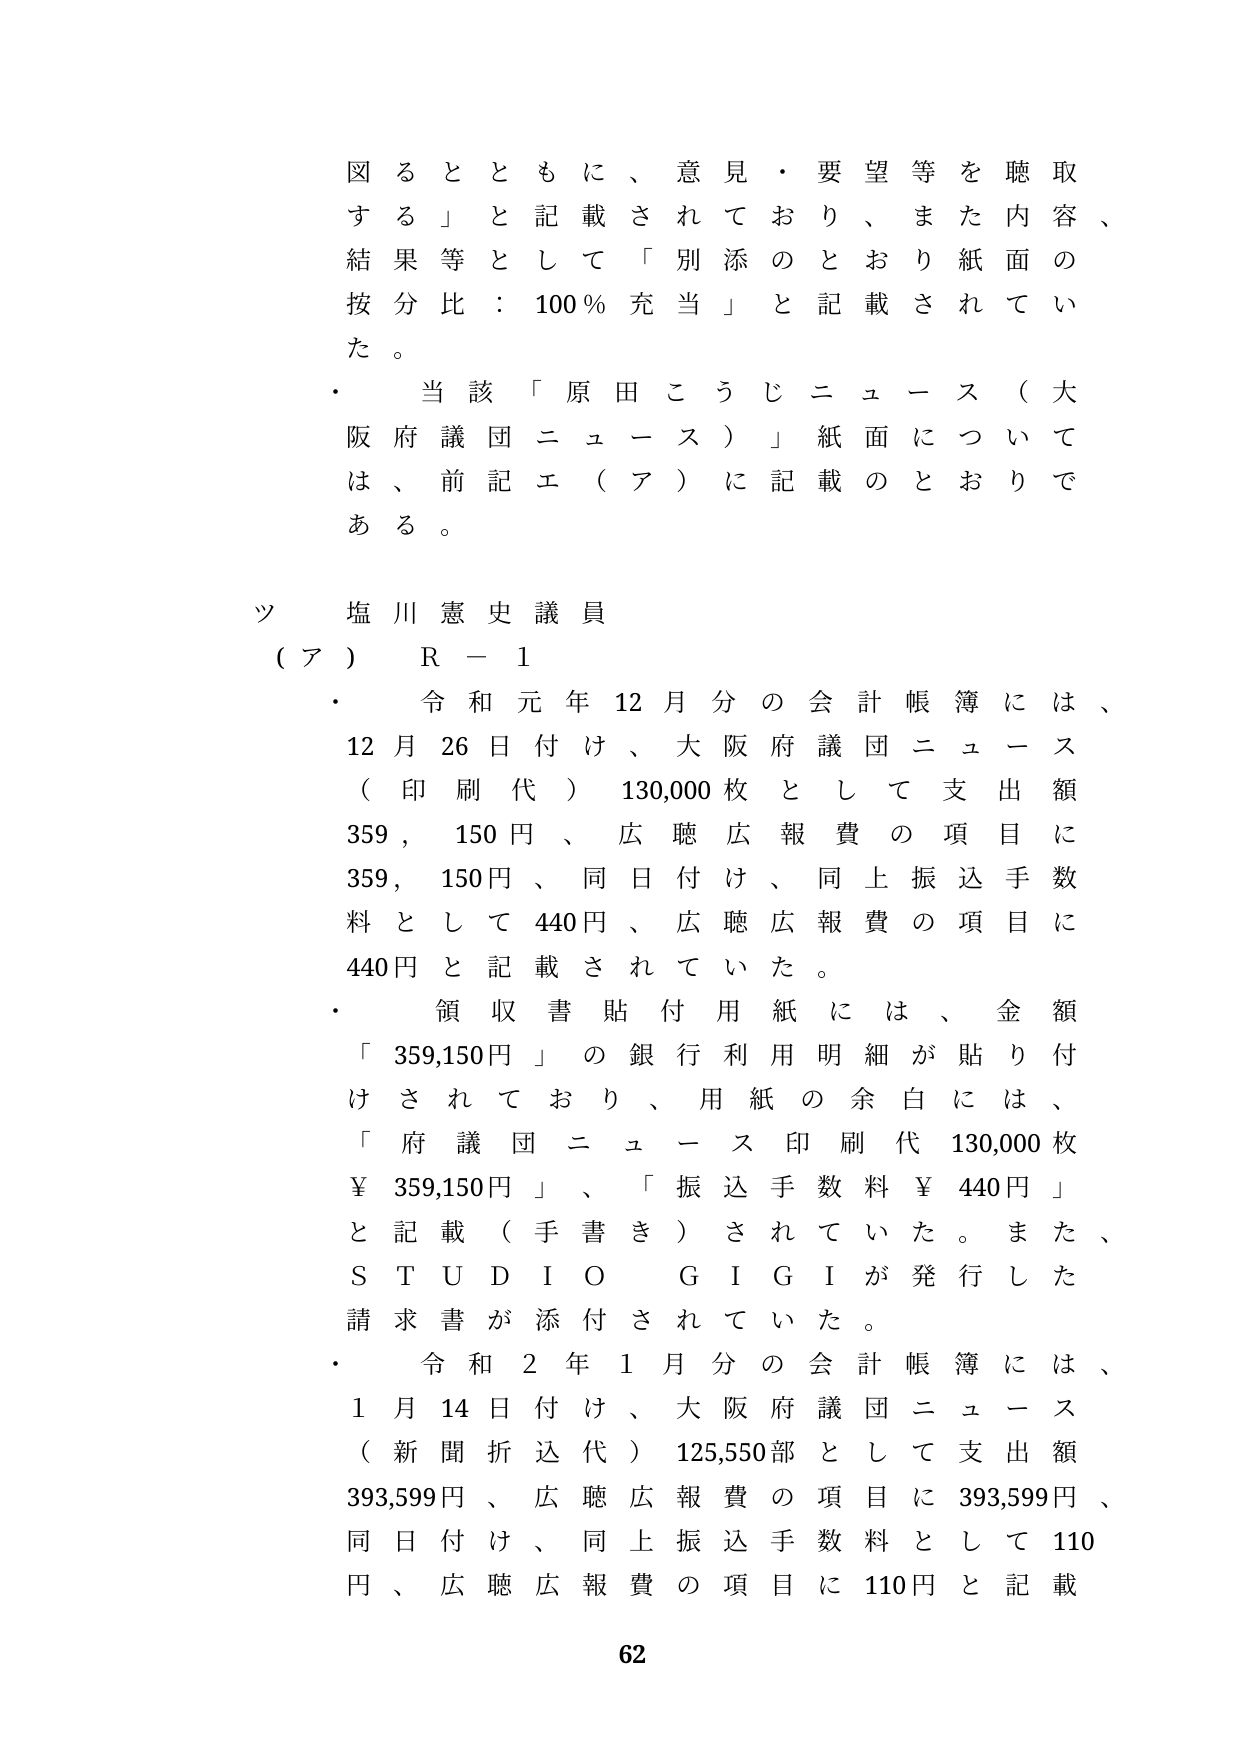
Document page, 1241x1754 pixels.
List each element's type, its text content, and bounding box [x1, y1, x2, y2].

text (ア) Ｒ－１ [252, 634, 1100, 678]
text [300, 1341, 1100, 1606]
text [300, 148, 1100, 369]
text ・ 当該「原田こうじニュース（大阪府議団ニュース）」紙面については、前記エ（ア）に記載のとおりである。 [300, 369, 1100, 546]
text ・ 領収書貼付用紙には、金額「359,150円」の銀行利用明細が貼り付けされており、用紙の余白には、「府議団ニュース印刷代130,000枚 ￥359,150円」、「振込手数料￥440円」と記載（手書き）されていた。また、ＳＴＵＤＩＯ ＧＩＧＩが発行した請求書が添付されていた。 [300, 987, 1100, 1341]
text ・ 令和元年12月分の会計帳簿には、12月26日付け、大阪府議団ニュース（印刷代）130,000枚として支出額359，150円、広聴広報費の項目に359，150円、同日付け、同上振込手数料として440円、広聴広報費の項目に440円と記載されていた。 [300, 678, 1100, 987]
text ツ 塩川憲史議員 [229, 590, 1100, 634]
